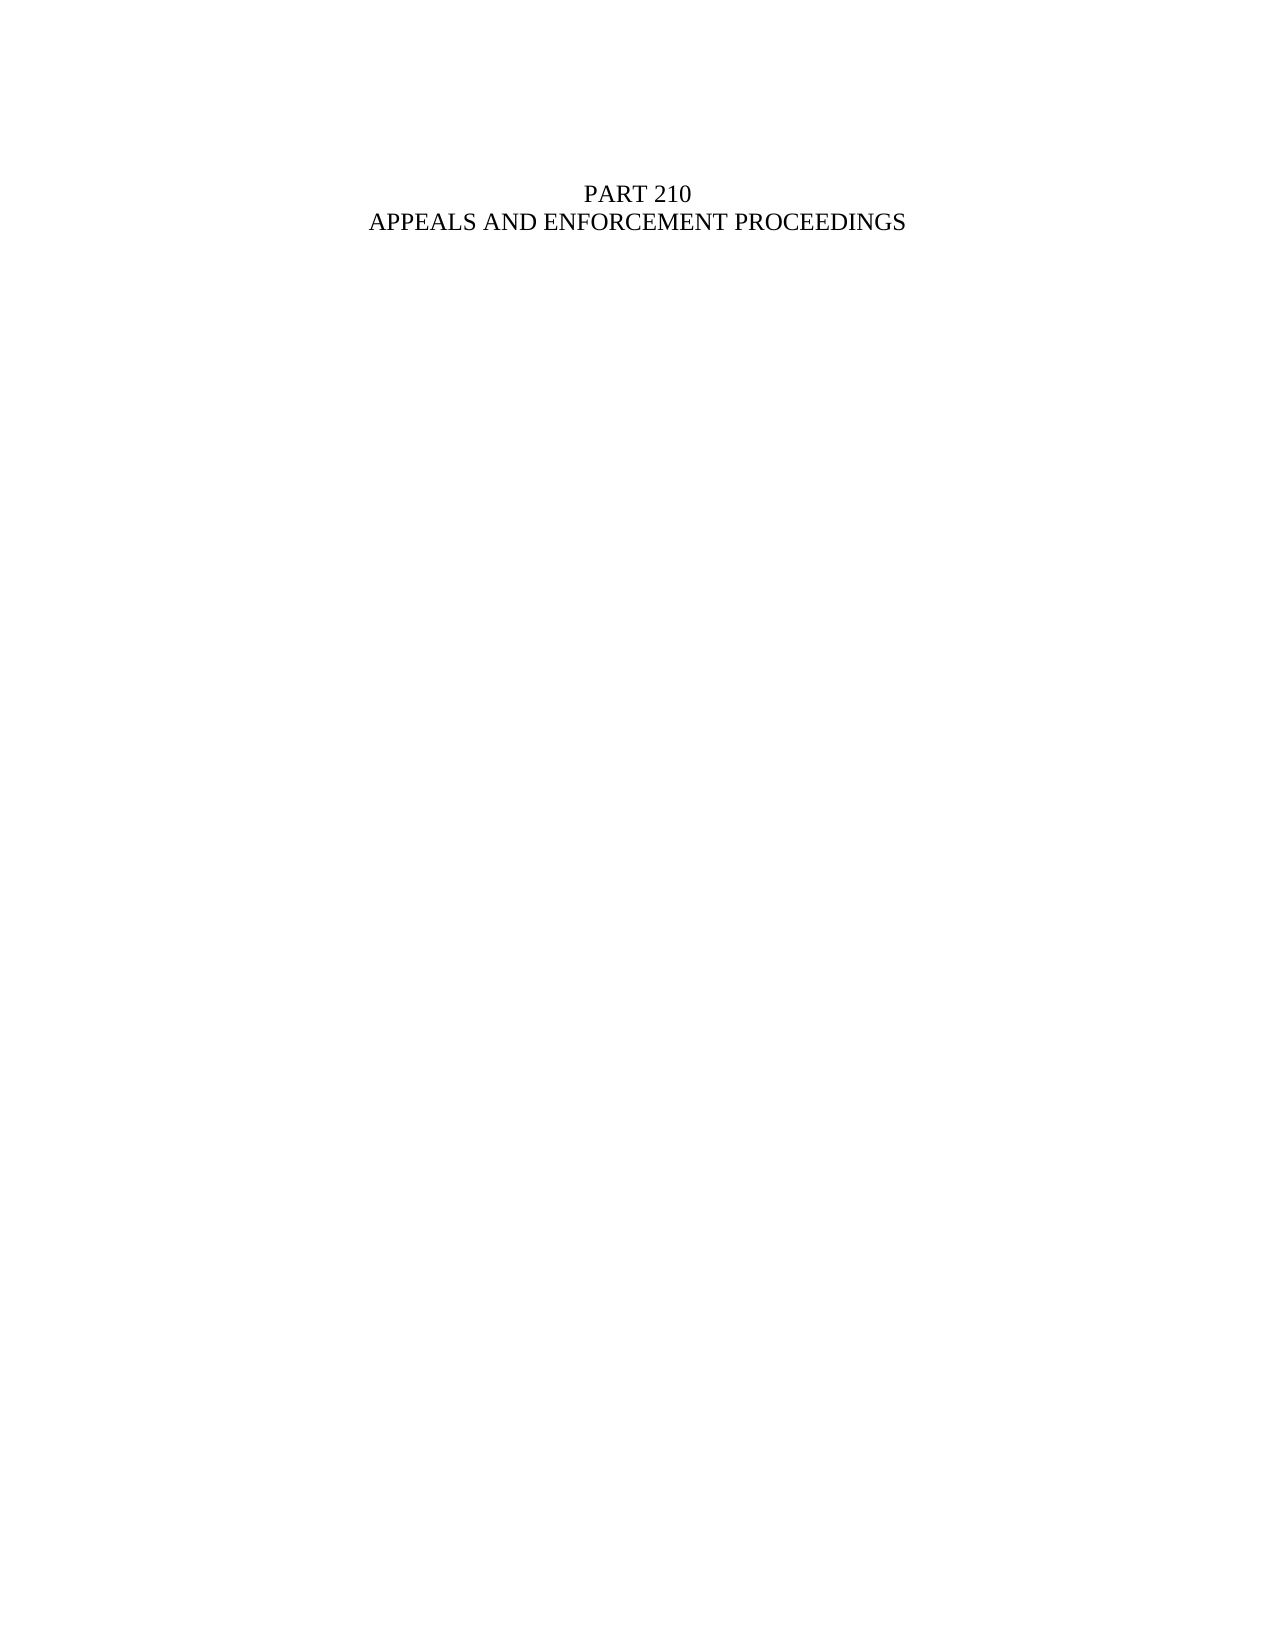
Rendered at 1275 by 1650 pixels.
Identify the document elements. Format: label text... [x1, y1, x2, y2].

text PART 210 [150, 179, 1125, 207]
text APPEALS AND ENFORCEMENT PROCEEDINGS [150, 207, 1125, 236]
